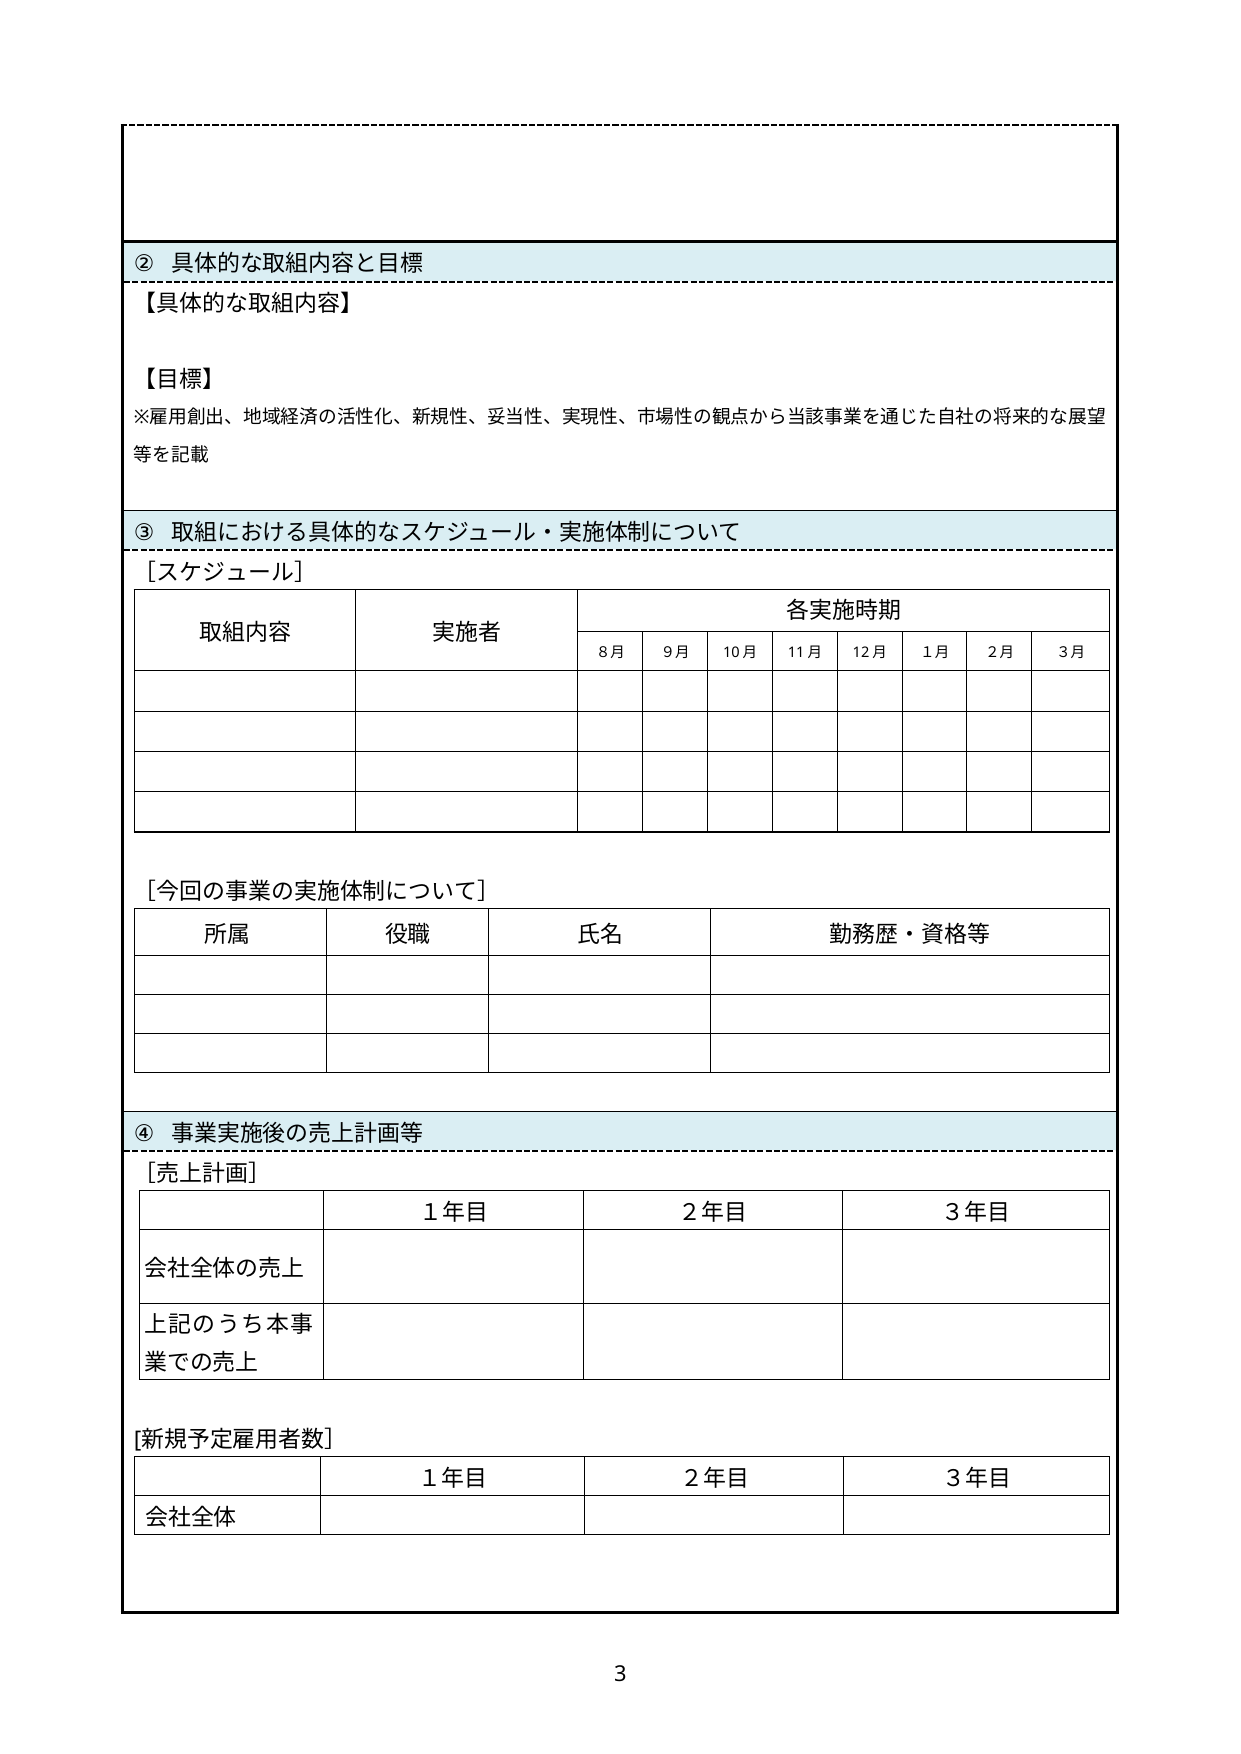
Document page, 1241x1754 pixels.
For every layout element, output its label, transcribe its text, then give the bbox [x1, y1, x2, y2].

table_cell 具体的な取組内容と目標 [124, 243, 1116, 281]
table_cell 【目的】 【現状と課題】 [124, 124, 1116, 239]
table_cell 取組における具体的なスケジュール・実施体制について [124, 511, 1116, 549]
table_cell 【具体的な取組内容】 【目標】 ※雇用創出、地域経済の活性化、新規性、妥当性、実現性、市場性の観点から当該事業を通じた自社の将来的な展望等を記載 [124, 281, 1116, 510]
table_cell ［売上計画］ [新規予定雇用者数］ [124, 1150, 1116, 1611]
table_cell 事業実施後の売上計画等 [124, 1112, 1116, 1150]
table_cell ［スケジュール］ ［今回の事業の実施体制について］ [124, 549, 1116, 1111]
